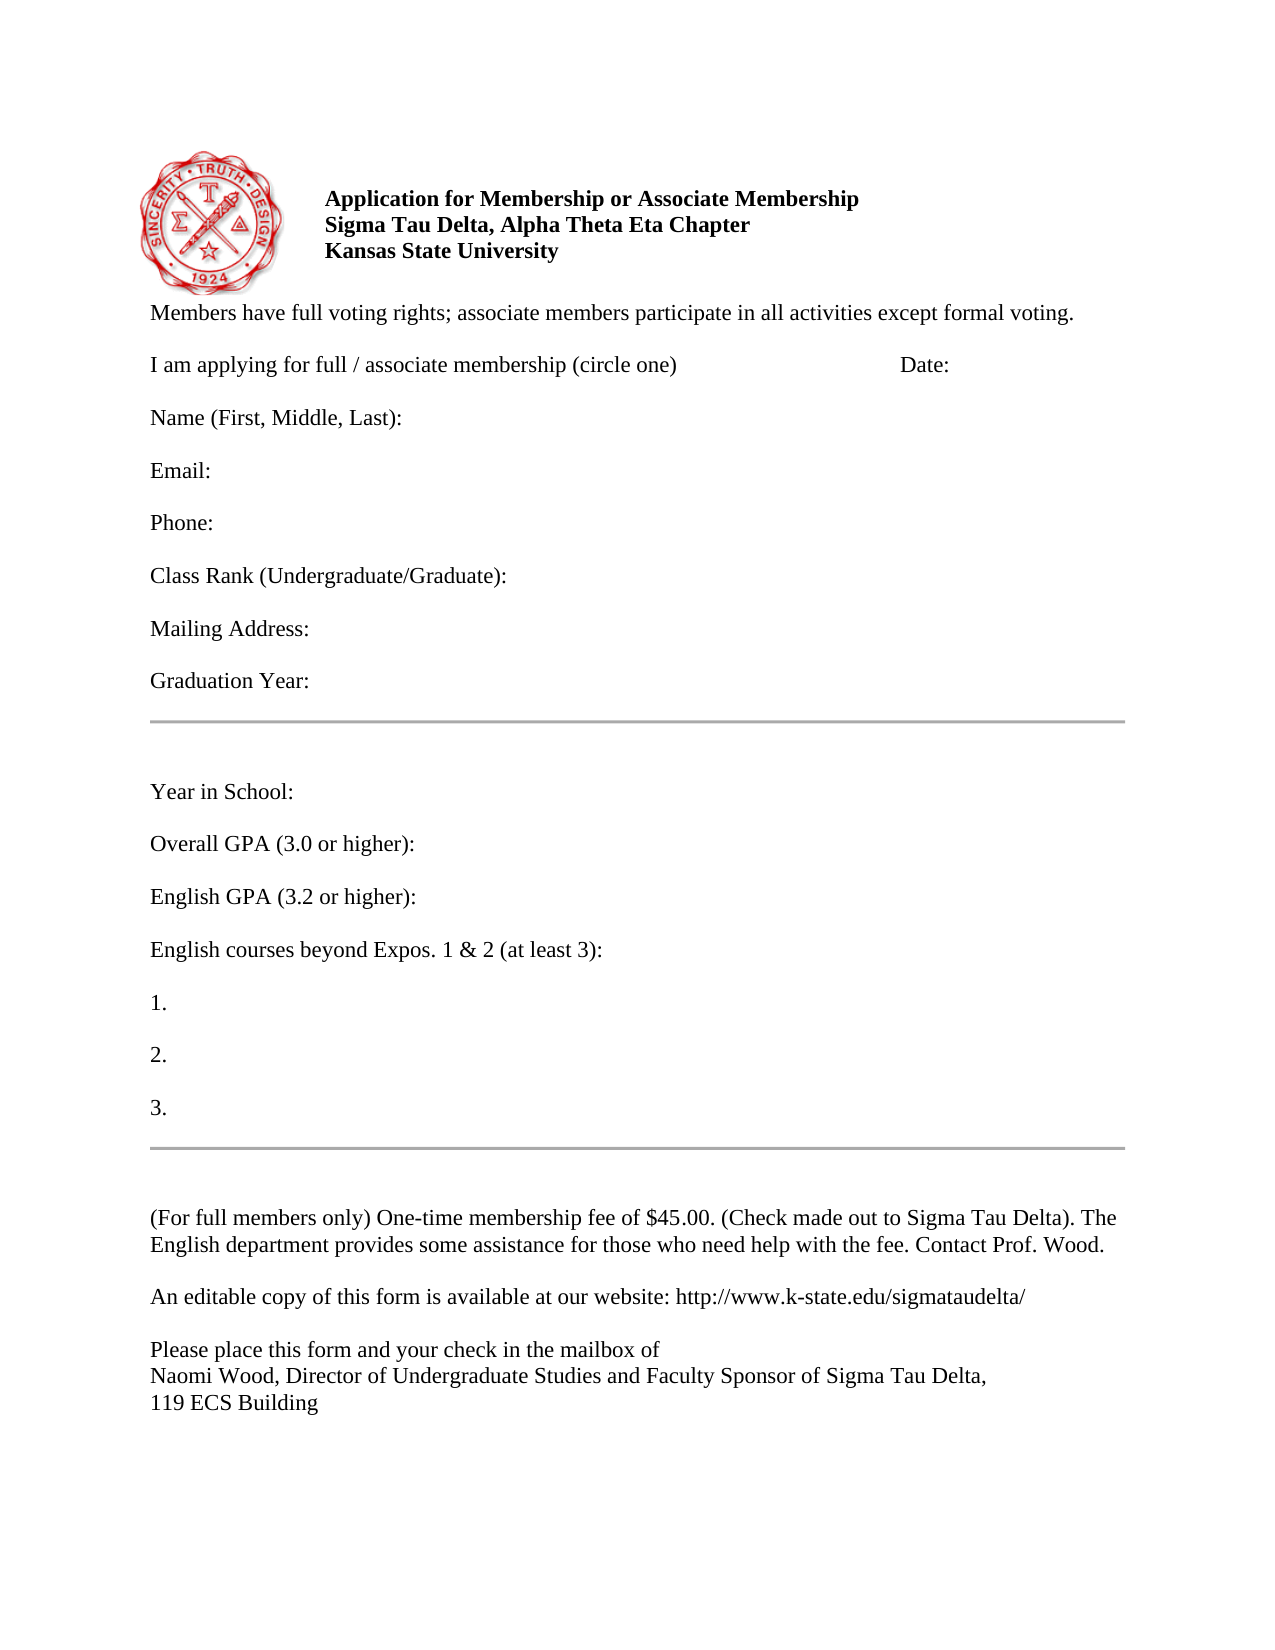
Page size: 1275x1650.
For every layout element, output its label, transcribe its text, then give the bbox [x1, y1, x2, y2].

text Graduation Year: [150, 668, 1125, 694]
table_header [139, 150, 313, 299]
text Members have full voting rights; associate members participate in all activities except formal voting. [150, 299, 1125, 325]
text 2. [150, 1041, 1125, 1068]
text Mailing Address: [150, 615, 1125, 641]
text I am applying for full / associate membership (circle one) Date: [150, 351, 1125, 378]
text Phone: [150, 509, 1125, 536]
text Name (First, Middle, Last): [150, 404, 1125, 430]
text Class Rank (Undergraduate/Graduate): [150, 562, 1125, 588]
text English courses beyond Expos. 1 & 2 (at least 3): [150, 936, 1125, 962]
text 1. [150, 989, 1125, 1015]
text Year in School: [150, 778, 1125, 804]
text Naomi Wood, Director of Undergraduate Studies and Faculty Sponsor of Sigma Tau Delta, [150, 1362, 1125, 1389]
picture [138, 150, 285, 296]
text 119 ECS Building [150, 1389, 1125, 1415]
text 3. [150, 1094, 1125, 1120]
text English GPA (3.2 or higher): [150, 883, 1125, 909]
table_header Application for Membership or Associate Membership Sigma Tau Delta, Alpha Theta Eta Chapter Kansas State University [313, 150, 1136, 299]
text An editable copy of this form is available at our website: http://www.k-state.edu/sigmataudelta/ [150, 1283, 1125, 1310]
text (For full members only) One-time membership fee of $45.00. (Check made out to Sigma Tau Delta). The English department provides some assistance for those who need help with the fee. Contact Prof. Wood. [150, 1204, 1125, 1257]
text Overall GPA (3.0 or higher): [150, 831, 1125, 857]
text Please place this form and your check in the mailbox of [150, 1336, 1125, 1362]
text Email: [150, 457, 1125, 483]
